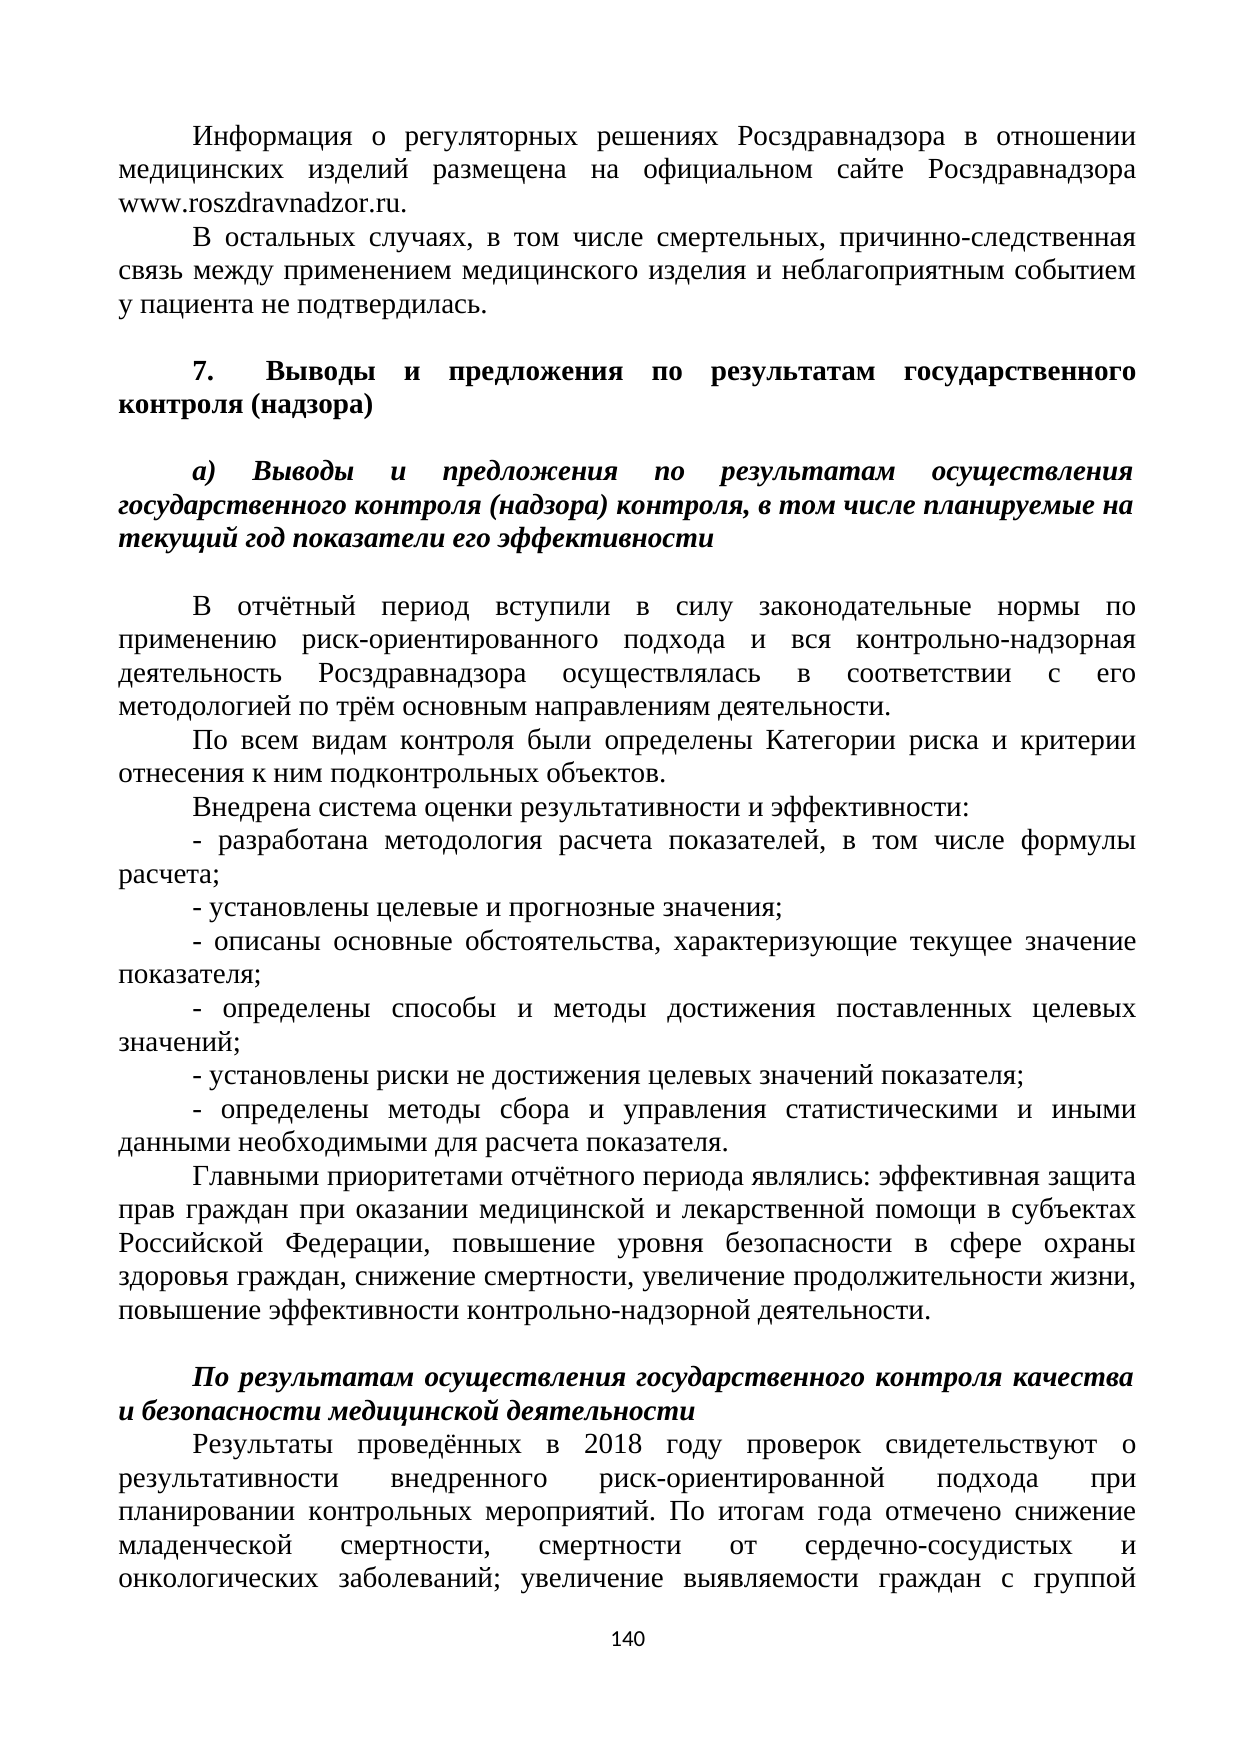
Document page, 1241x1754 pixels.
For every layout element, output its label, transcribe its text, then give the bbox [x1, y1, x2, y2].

text а) Выводы и предложения по результатам осуществления государственного контроля (надзора) контроля, в том числе планируемые на текущий год показатели его эффективности [118, 453, 1137, 554]
text По всем видам контроля были определены Категории риска и критерии отнесения к ним подконтрольных объектов. [118, 722, 1137, 789]
text Главными приоритетами отчётного периода являлись: эффективная защита прав граждан при оказании медицинской и лекарственной помощи в субъектах Российской Федерации, повышение уровня безопасности в сфере охраны здоровья граждан, снижение смертности, увеличение продолжительности жизни, повышение эффективности контрольно-надзорной деятельности. [118, 1158, 1137, 1326]
text - описаны основные обстоятельства, характеризующие текущее значение показателя; [118, 923, 1137, 990]
text В отчётный период вступили в силу законодательные нормы по применению риск-ориентированного подхода и вся контрольно-надзорная деятельность Росздравнадзора осуществлялась в соответствии с его методологией по трём основным направлениям деятельности. [118, 588, 1137, 722]
text - определены методы сбора и управления статистическими и иными данными необходимыми для расчета показателя. [118, 1091, 1137, 1158]
text - установлены целевые и прогнозные значения; [118, 889, 1137, 923]
list Выводы и предложения по результатам государственного контроля (надзора) [118, 353, 1137, 420]
text Внедрена система оценки результативности и эффективности: [118, 789, 1137, 822]
text - определены способы и методы достижения поставленных целевых значений; [118, 990, 1137, 1057]
text В остальных случаях, в том числе смертельных, причинно-следственная связь между применением медицинского изделия и неблагоприятным событием у пациента не подтвердилась. [118, 219, 1137, 319]
text Информация о регуляторных решениях Росздравнадзора в отношении медицинских изделий размещена на официальном сайте Росздравнадзора www.roszdravnadzor.ru. [118, 118, 1137, 219]
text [118, 1426, 1137, 1594]
text - разработана методология расчета показателей, в том числе формулы расчета; [118, 822, 1137, 889]
text По результатам осуществления государственного контроля качества и безопасности медицинской деятельности [118, 1359, 1137, 1426]
text - установлены риски не достижения целевых значений показателя; [118, 1057, 1137, 1091]
